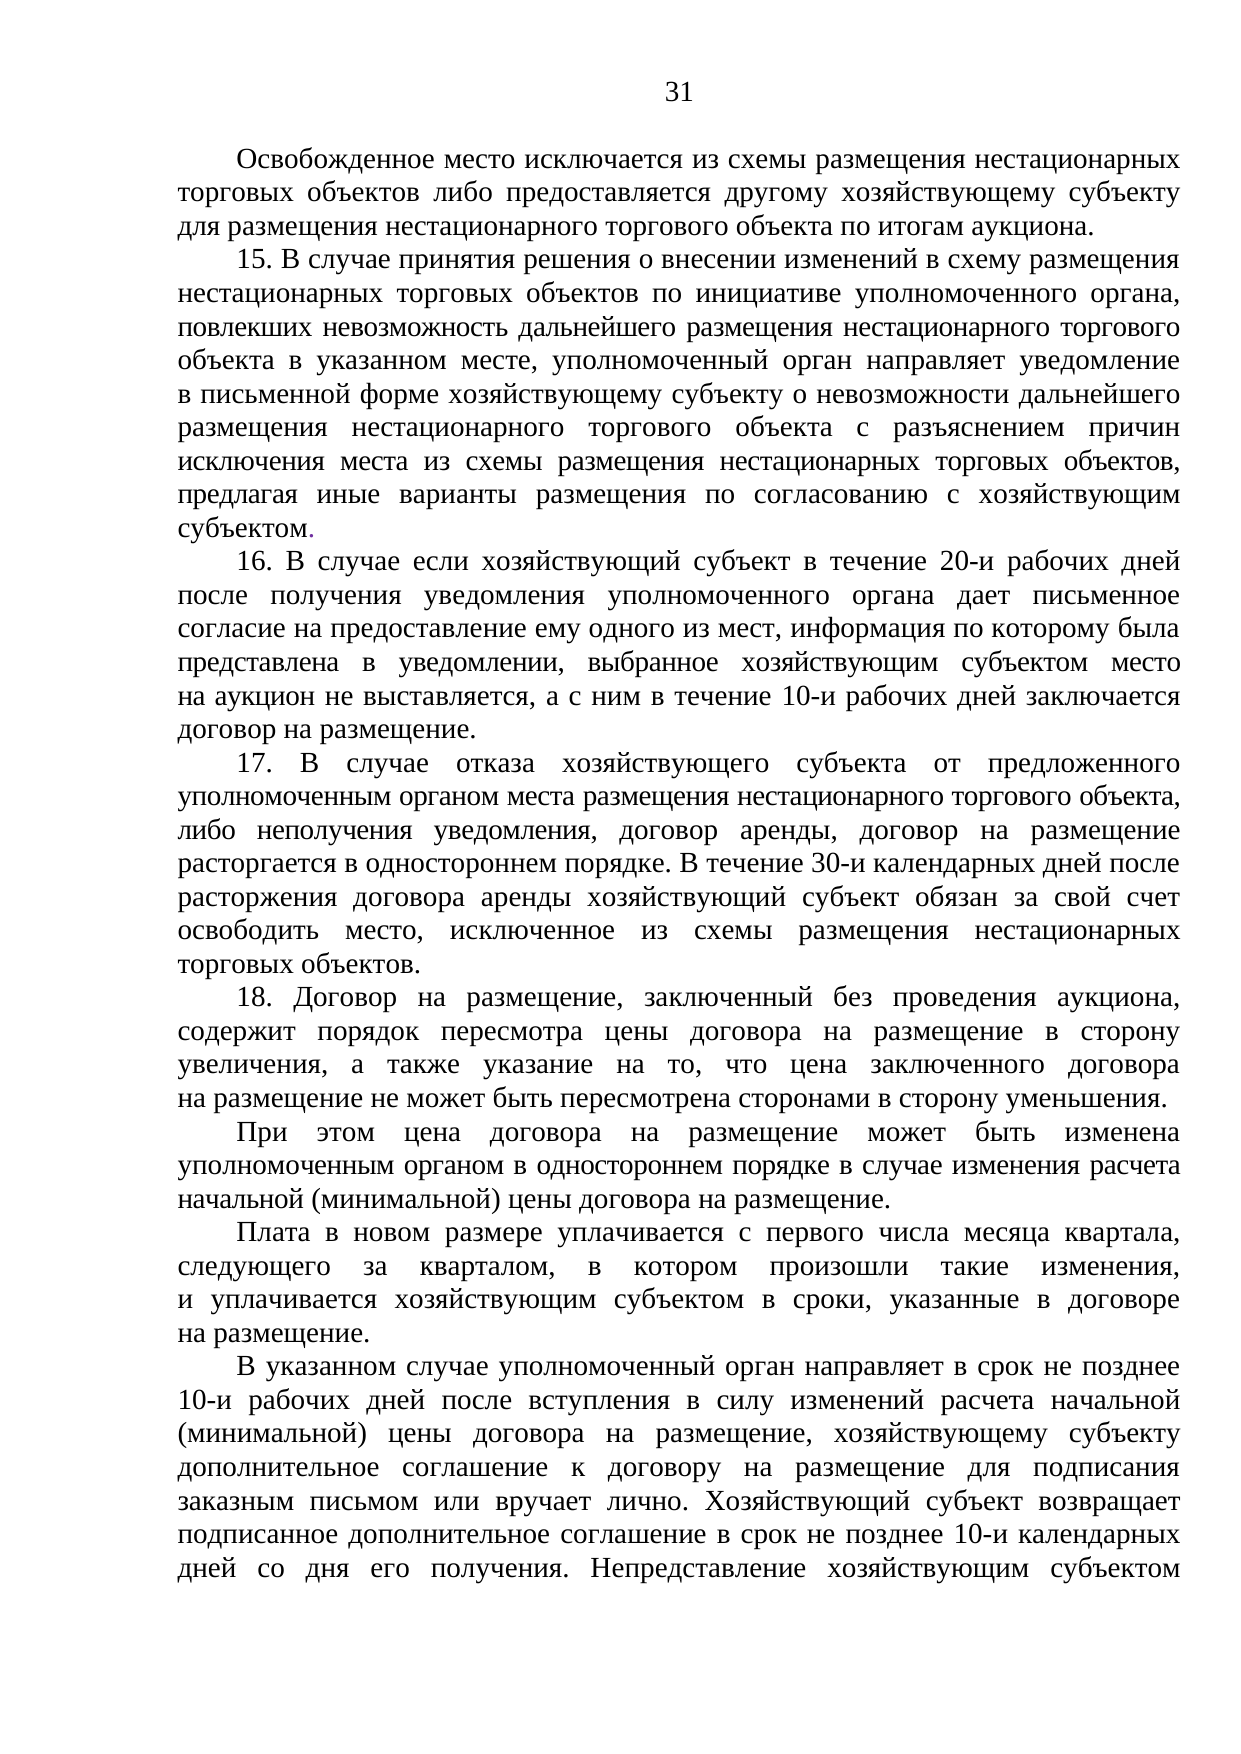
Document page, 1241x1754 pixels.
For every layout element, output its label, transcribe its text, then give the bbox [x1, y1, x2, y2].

text Освобожденное место исключается из схемы размещения нестационарных торговых объектов либо предоставляется другому хозяйствующему субъекту для размещения нестационарного торгового объекта по итогам аукциона. [177, 141, 1181, 242]
text 17. В случае отказа хозяйствующего субъекта от предложенного уполномоченным органом места размещения нестационарного торгового объекта, либо неполучения уведомления, договор аренды, договор на размещение расторгается в одностороннем порядке. В течение 30-и календарных дней после расторжения договора аренды хозяйствующий субъект обязан за свой счет освободить место, исключенное из схемы размещения нестационарных торговых объектов. [177, 745, 1181, 979]
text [177, 1348, 1181, 1583]
text 16. В случае если хозяйствующий субъект в течение 20-и рабочих дней после получения уведомления уполномоченного органа дает письменное согласие на предоставление ему одного из мест, информация по которому была представлена в уведомлении, выбранное хозяйствующим субъектом место на аукцион не выставляется, а с ним в течение 10-и рабочих дней заключается договор на размещение. [177, 543, 1181, 745]
text 15. В случае принятия решения о внесении изменений в схему размещения нестационарных торговых объектов по инициативе уполномоченного органа, повлекших невозможность дальнейшего размещения нестационарного торгового объекта в указанном месте, уполномоченный орган направляет уведомление в письменной форме хозяйствующему субъекту о невозможности дальнейшего размещения нестационарного торгового объекта с разъяснением причин исключения места из схемы размещения нестационарных торговых объектов, предлагая иные варианты размещения по согласованию с хозяйствующим субъектом. [177, 242, 1181, 543]
text 18. Договор на размещение, заключенный без проведения аукциона, содержит порядок пересмотра цены договора на размещение в сторону увеличения, а также указание на то, что цена заключенного договора на размещение не может быть пересмотрена сторонами в сторону уменьшения. [177, 979, 1181, 1114]
text При этом цена договора на размещение может быть изменена уполномоченным органом в одностороннем порядке в случае изменения расчета начальной (минимальной) цены договора на размещение. [177, 1114, 1181, 1214]
text Плата в новом размере уплачивается с первого числа месяца квартала, следующего за кварталом, в котором произошли такие изменения, и уплачивается хозяйствующим субъектом в сроки, указанные в договоре на размещение. [177, 1214, 1181, 1348]
